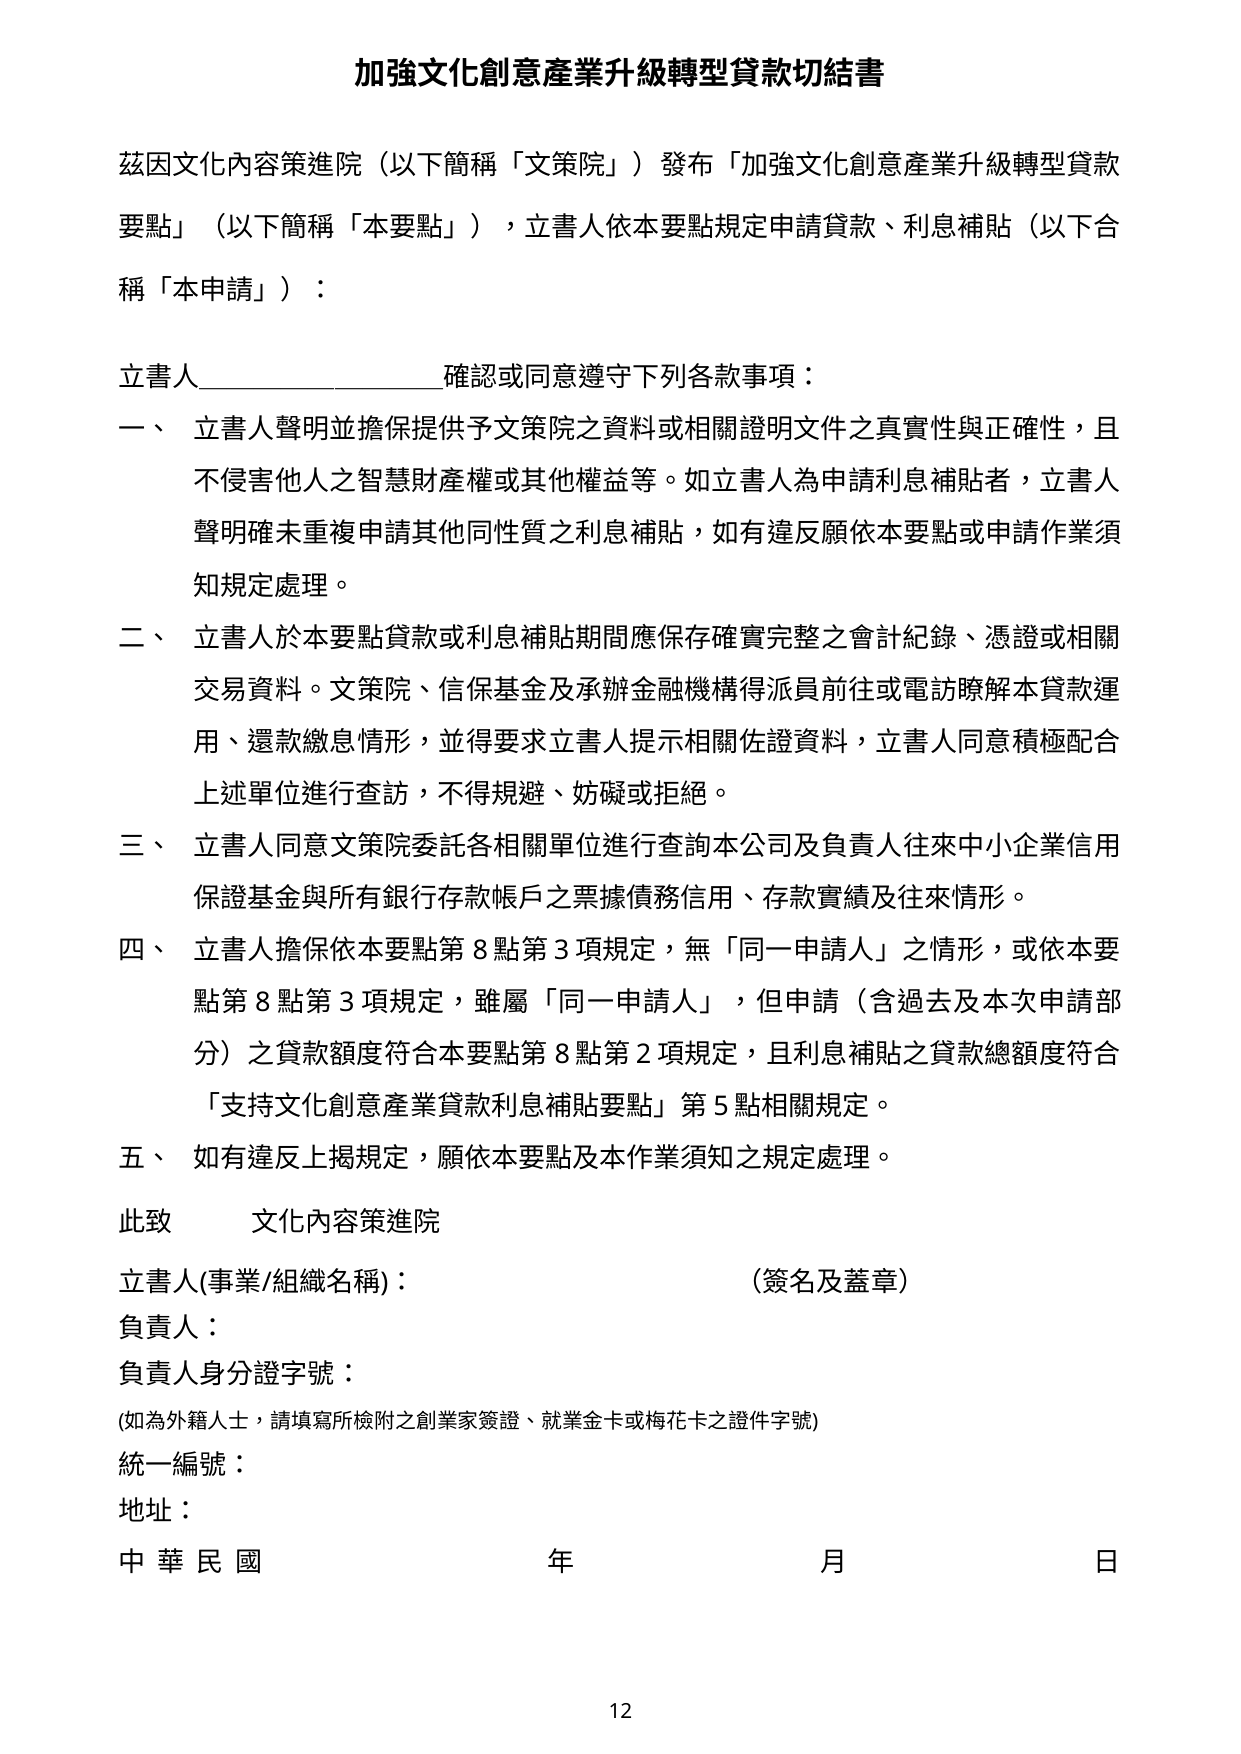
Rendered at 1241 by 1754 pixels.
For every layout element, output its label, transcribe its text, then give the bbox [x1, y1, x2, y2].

list 立書人於本要點貸款或利息補貼期間應保存確實完整之會計紀錄、憑證或相關交易資料。文策院、信保基金及承辦金融機構得派員前往或電訪瞭解本貸款運用、還款繳息情形，並得要求立書人提示相關佐證資料，立書人同意積極配合上述單位進行查訪，不得規避、妨礙或拒絕。 [118, 603, 1122, 811]
list 立書人聲明並擔保提供予文策院之資料或相關證明文件之真實性與正確性，且不侵害他人之智慧財產權或其他權益等。如立書人為申請利息補貼者，立書人聲明確未重複申請其他同性質之利息補貼，如有違反願依本要點或申請作業須知規定處理。 [118, 394, 1122, 603]
text 此致 文化內容策進院 [118, 1188, 1122, 1242]
text (如為外籍人士，請填寫所檢附之創業家簽證、就業金卡或梅花卡之證件字號) [118, 1392, 1122, 1438]
text 地址： [118, 1484, 1122, 1530]
list 立書人擔保依本要點第8點第3項規定，無「同一申請人」之情形，或依本要點第8點第3項規定，雖屬「同一申請人」，但申請（含過去及本次申請部分）之貸款額度符合本要點第8點第2項規定，且利息補貼之貸款總額度符合「支持文化創意產業貸款利息補貼要點」第5點相關規定。 [118, 915, 1122, 1123]
text 立書人＿＿＿＿＿＿＿＿＿確認或同意遵守下列各款事項： [118, 332, 1122, 394]
list 如有違反上揭規定，願依本要點及本作業須知之規定處理。 [118, 1123, 1122, 1176]
text 負責人： [118, 1301, 1122, 1346]
text 加強文化創意產業升級轉型貸款切結書 [118, 44, 1122, 94]
text 茲因文化內容策進院（以下簡稱「文策院」）發布「加強文化創意產業升級轉型貸款要點」（以下簡稱「本要點」），立書人依本要點規定申請貸款、利息補貼（以下合稱「本申請」）： [118, 119, 1122, 307]
text 負責人身分證字號： [118, 1346, 1122, 1392]
text 統一編號： [118, 1438, 1122, 1484]
list 立書人同意文策院委託各相關單位進行查詢本公司及負責人往來中小企業信用保證基金與所有銀行存款帳戶之票據債務信用、存款實績及往來情形。 [118, 811, 1122, 915]
text 立書人(事業/組織名稱)： （簽名及蓋章） [118, 1255, 1122, 1301]
text 中 華 民 國 年 月 日 [118, 1535, 1122, 1581]
